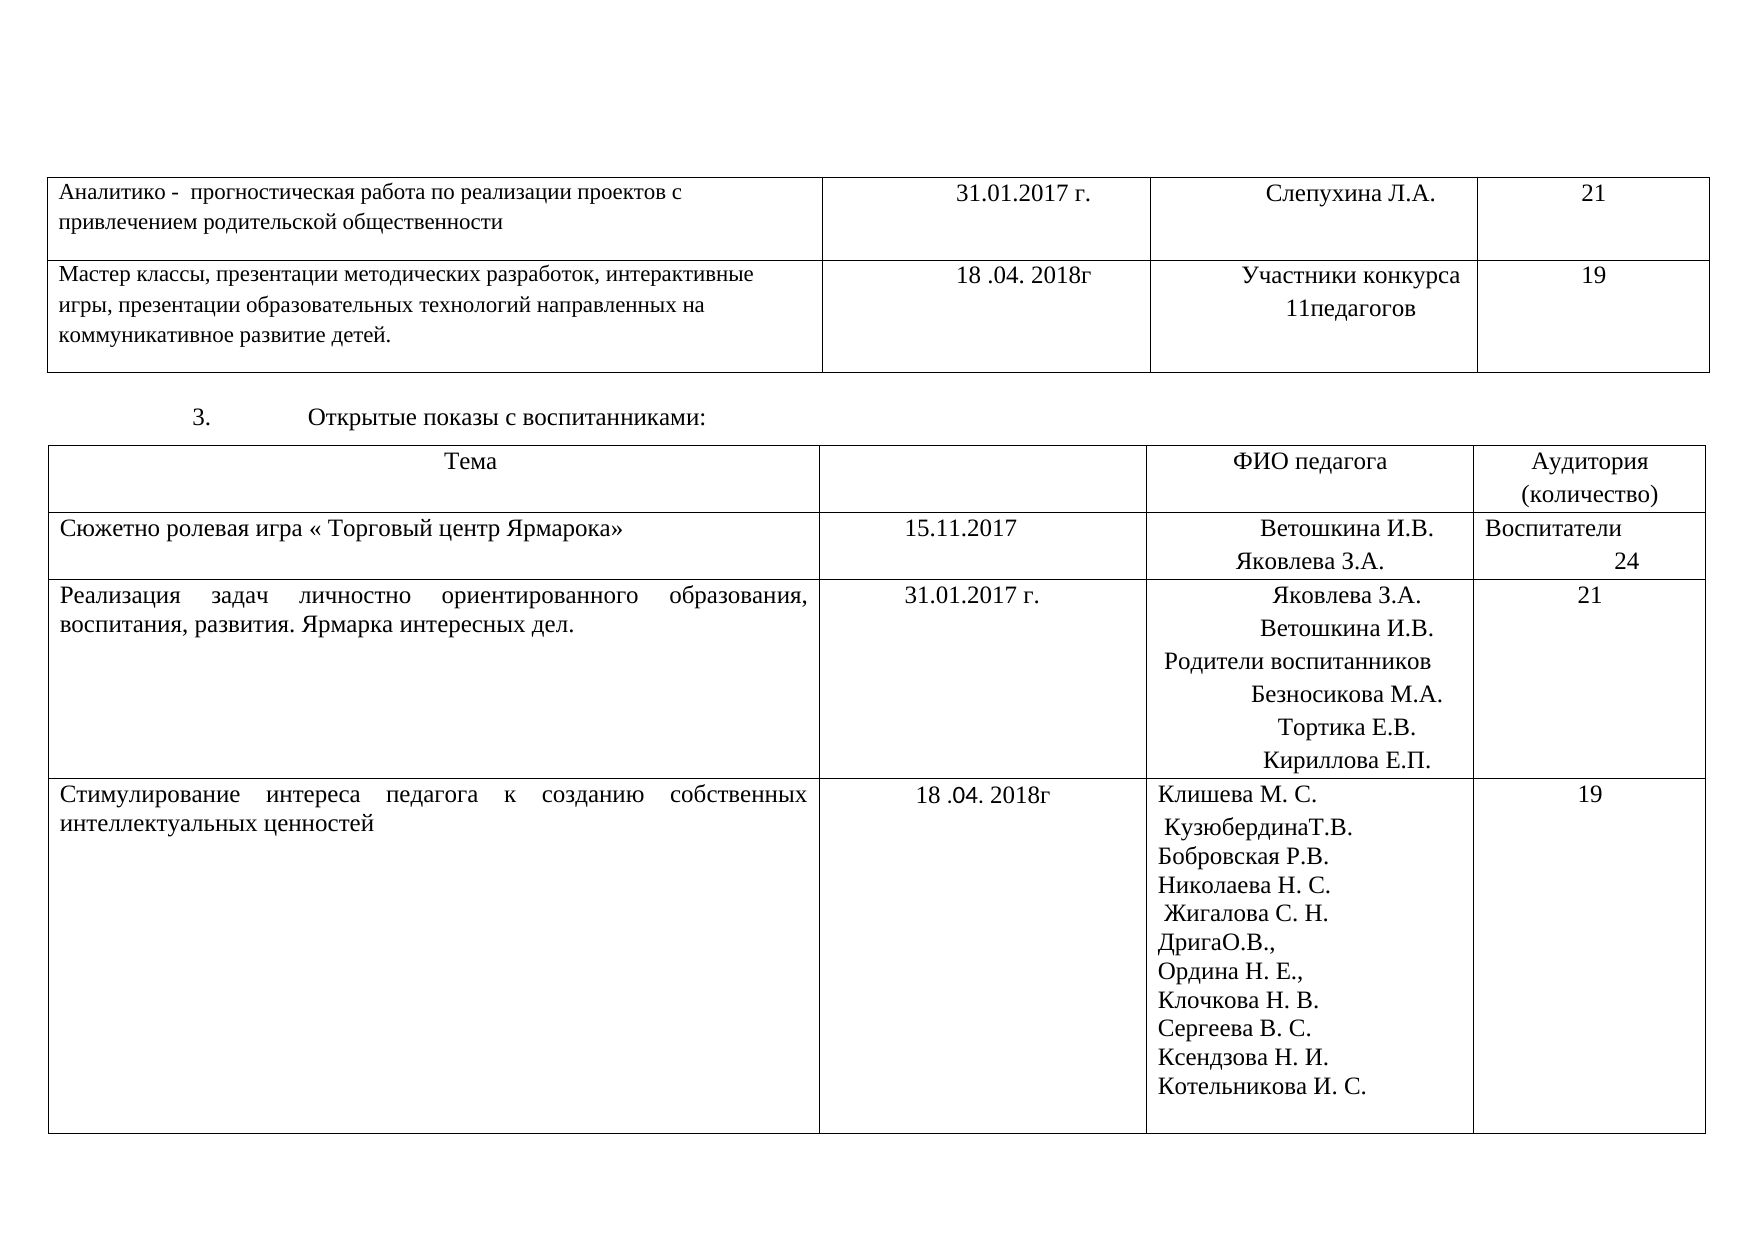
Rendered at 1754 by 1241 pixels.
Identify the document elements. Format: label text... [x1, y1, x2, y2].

table_cell Мастер классы, презентации методических разработок, интерактивные игры, презентации образовательных технологий направленных на коммуникативное развитие детей. [48, 261, 822, 372]
table_cell 19 [1478, 261, 1709, 372]
table_cell Ветошкина И.В. Яковлева З.А. [1147, 513, 1473, 579]
table_cell Участники конкурса 11педагогов [1151, 261, 1477, 372]
list Открытые показы с воспитанниками: [118, 402, 1636, 431]
table_cell 21 [1474, 580, 1705, 778]
table_header Тема [49, 446, 819, 512]
table_header Аудитория (количество) [1474, 446, 1705, 512]
table_cell 15.11.2017 [820, 513, 1146, 579]
table_cell 19 [1474, 779, 1705, 1133]
table_cell 31.01.2017 г. [823, 178, 1150, 259]
table_cell 31.01.2017 г. [820, 580, 1146, 778]
table_cell Воспитатели 24 [1474, 513, 1705, 579]
table_cell Сюжетно ролевая игра « Торговый центр Ярмарока» [49, 513, 819, 579]
table_cell 18 .04. 2018г [820, 779, 1146, 1133]
table_cell Слепухина Л.А. [1151, 178, 1477, 259]
table_cell Реализация задач личностно ориентированного образования, воспитания, развития. Ярмарка интересных дел. [49, 580, 819, 778]
table_cell 21 [1478, 178, 1709, 259]
table_cell Аналитико - прогностическая работа по реализации проектов с привлечением родительской общественности [48, 178, 822, 259]
table_cell Яковлева З.А. Ветошкина И.В. Родители воспитанников Безносикова М.А. Тортика Е.В. Кириллова Е.П. [1147, 580, 1473, 778]
table_cell Клишева М. С. КузюбердинаТ.В. Бобровская Р.В. Николаева Н. С. Жигалова С. Н. ДригаО.В., Ордина Н. Е., Клочкова Н. В. Сергеева В. С. Ксендзова Н. И. Котельникова И. С. [1147, 779, 1473, 1133]
table_header ФИО педагога [1147, 446, 1473, 512]
table_header [820, 446, 1146, 512]
table_cell Стимулирование интереса педагога к созданию собственных интеллектуальных ценностей [49, 779, 819, 1133]
table_cell 18 .04. 2018г [823, 261, 1150, 372]
